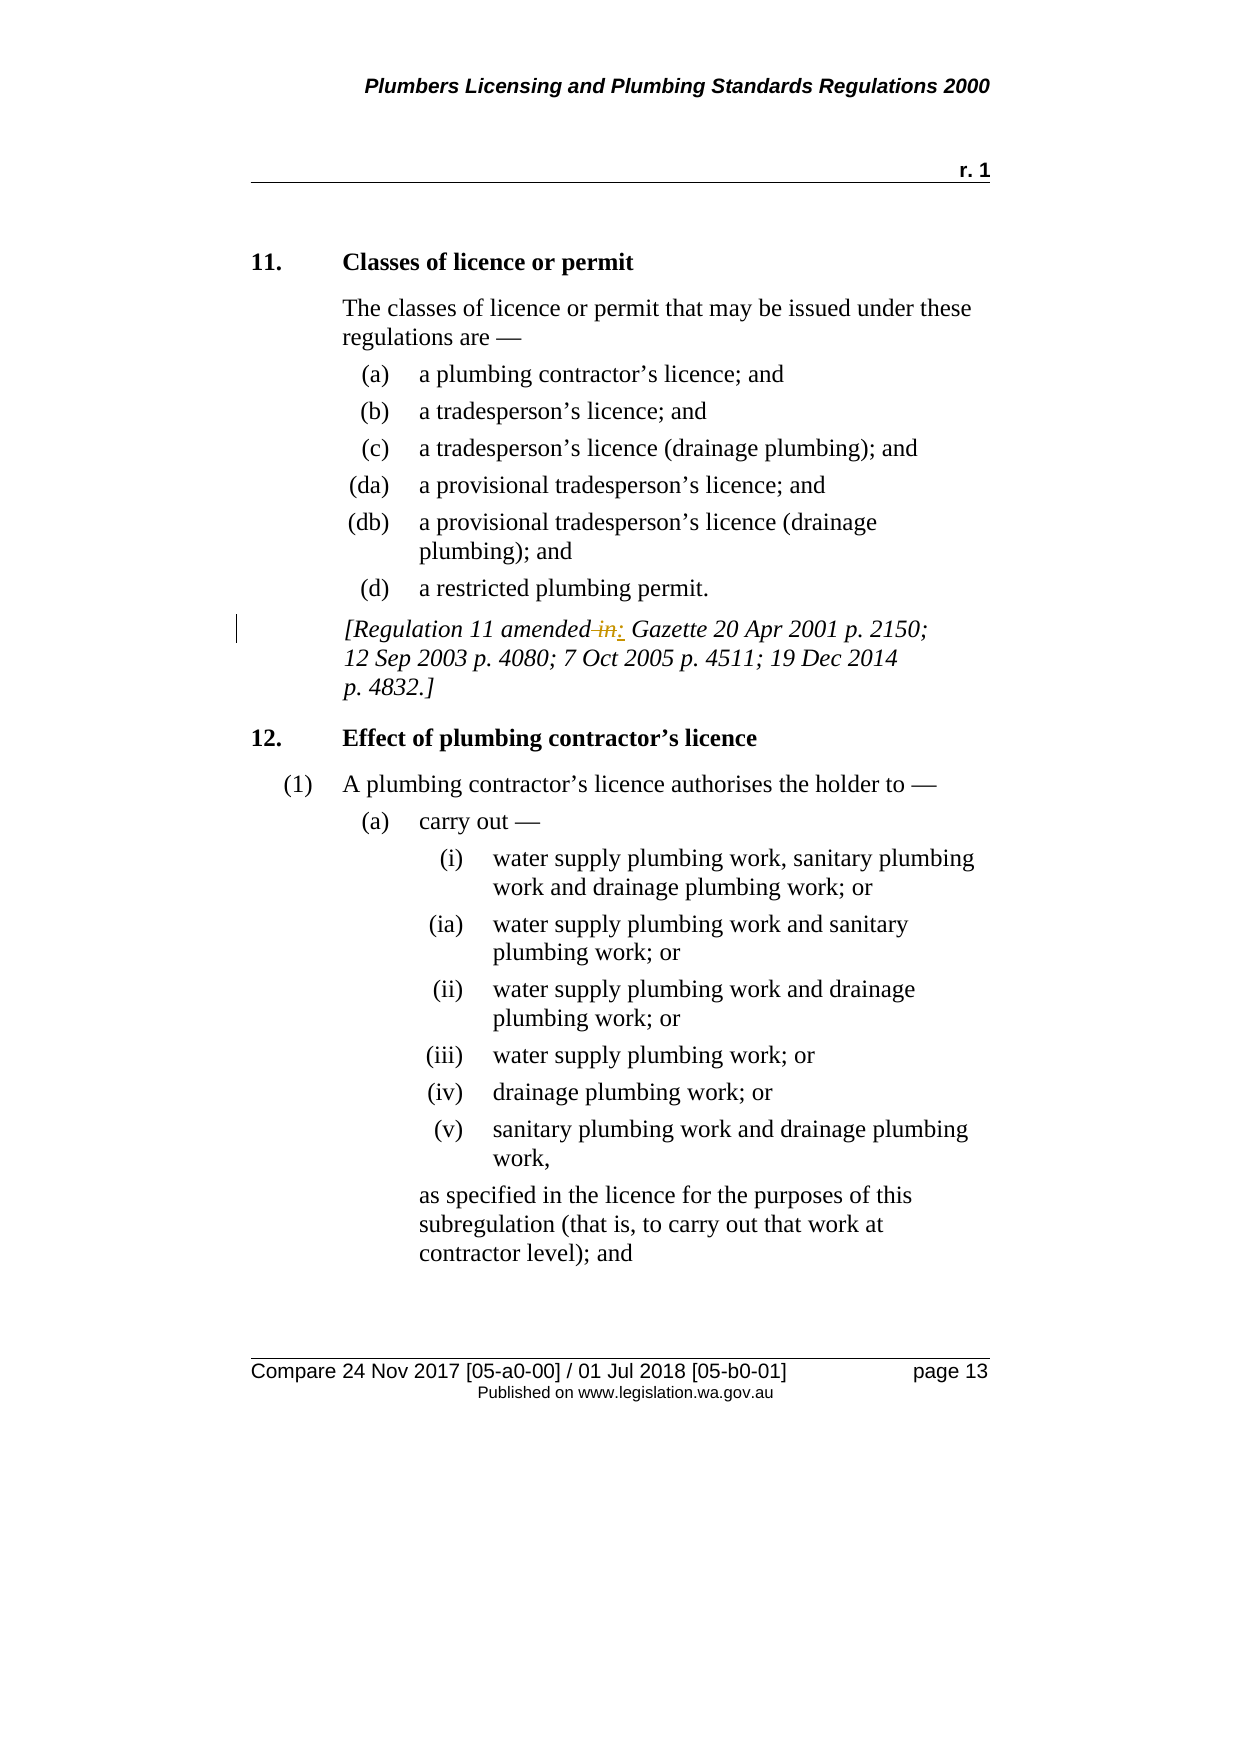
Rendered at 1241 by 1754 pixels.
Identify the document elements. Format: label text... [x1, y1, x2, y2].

text as specified in the licence for the purposes of this subregulation (that is, to carry out that work at contractor level); and [251, 1180, 990, 1267]
text (iv) drainage plumbing work; or [251, 1077, 990, 1106]
subtitle 11. Classes of licence or permit [251, 247, 990, 276]
subtitle 12. Effect of plumbing contractor’s licence [251, 723, 990, 752]
text (c) a tradesperson’s licence (drainage plumbing); and [251, 433, 990, 462]
text (i) water supply plumbing work, sanitary plumbing work and drainage plumbing work; or [251, 843, 990, 900]
text (ia) water supply plumbing work and sanitary plumbing work; or [251, 909, 990, 966]
text The classes of licence or permit that may be issued under these regulations are — [251, 293, 990, 350]
text [Regulation 11 amended Gazette 20 Apr 2001 p. 2150; 12 Sep 2003 p. 4080; 7 Oct 2005 p. 4511; 19 Dec 2014 p. 4832.] [251, 614, 990, 700]
text (d) a restricted plumbing permit. [251, 573, 990, 602]
text (1) A plumbing contractor’s licence authorises the holder to — [251, 769, 990, 797]
text (da) a provisional tradesperson’s licence; and [251, 470, 990, 499]
text (v) sanitary plumbing work and drainage plumbing work, [251, 1114, 990, 1172]
text (iii) water supply plumbing work; or [251, 1040, 990, 1069]
text (db) a provisional tradesperson’s licence (drainage plumbing); and [251, 507, 990, 564]
text (b) a tradesperson’s licence; and [251, 396, 990, 424]
text (a) carry out — [251, 806, 990, 834]
text (ii) water supply plumbing work and drainage plumbing work; or [251, 974, 990, 1032]
text (a) a plumbing contractor’s licence; and [251, 359, 990, 387]
